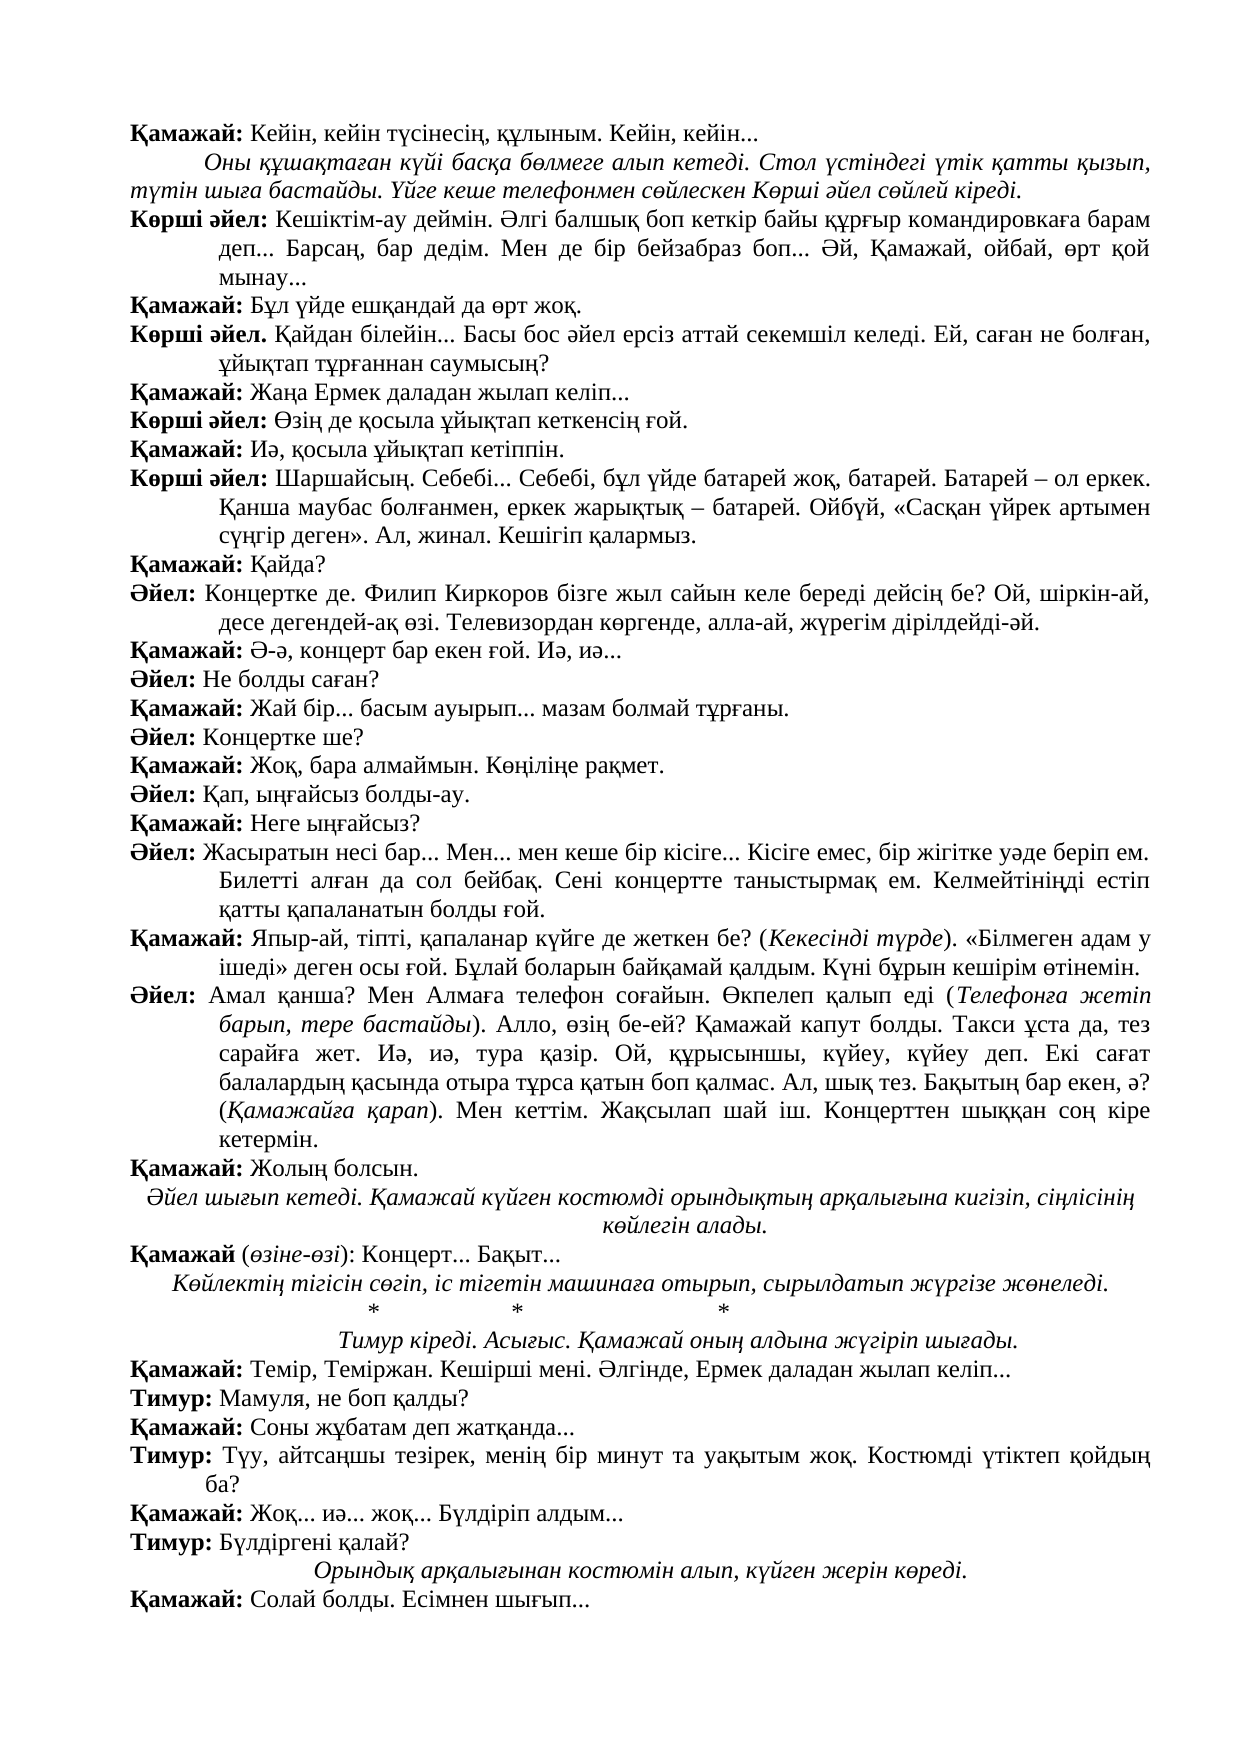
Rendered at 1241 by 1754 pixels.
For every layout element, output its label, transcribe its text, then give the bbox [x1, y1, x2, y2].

text Көрші әйел: Өзің де қосыла ұйықтап кеткенсің ғой. [130, 406, 1152, 434]
text Қамажай: Ә-ә, концерт бар екен ғой. Иә, иә... [130, 636, 1152, 664]
text Көйлектің тігісін сөгіп, іс тігетін машинаға отырып, сырылдатып жүргізе жөнеледі. [130, 1268, 1152, 1297]
text Әйел шығып кетеді. Қамажай күйген костюмді орындықтың арқалығына кигізіп, сіңлісінің көйлегін алады. [130, 1182, 1152, 1239]
text Көрші әйел: Кешіктім-ау деймін. Әлгі балшық боп кеткір байы құрғыр командировкаға барам деп... Барсаң, бар дедім. Мен де бір бейзабраз боп... Әй, Қамажай, ойбай, өрт қой мынау... [130, 204, 1152, 291]
text Қамажай (өзіне-өзі): Концерт... Бақыт... [130, 1239, 1152, 1268]
text Қамажай: Жолың болсын. [130, 1153, 1152, 1182]
text Тимур: Түу, айтсаңшы тезірек, менің бір минут та уақытым жоқ. Костюмді үтіктеп қойдың ба? [130, 1441, 1152, 1498]
text Қамажай: Бұл үйде ешқандай да өрт жоқ. [130, 291, 1152, 319]
text Қамажай: Жоқ... иә... жоқ... Бүлдіріп алдым... [130, 1498, 1152, 1527]
text Қамажай: Неге ыңғайсыз? [130, 808, 1152, 837]
text Қамажай: Жаңа Ермек даладан жылап келіп... [130, 377, 1152, 406]
text Әйел: Қап, ыңғайсыз болды-ау. [130, 779, 1152, 808]
text Оны құшақтаған күйі басқа бөлмеге алып кетеді. Стол үстіндегі үтік қатты қызып, түтін шыға бастайды. Үйге кеше телефонмен сөйлескен Көрші әйел сөйлей кіреді. [130, 147, 1152, 204]
text Қамажай: Темір, Теміржан. Кешірші мені. Әлгінде, Ермек даладан жылап келіп... [130, 1354, 1152, 1383]
text Көрші әйел: Шаршайсың. Себебі... Себебі, бұл үйде батарей жоқ, батарей. Батарей – ол еркек. Қанша маубас болғанмен, еркек жарықтық – батарей. Ойбүй, «Сасқан үйрек артымен сүңгір деген». Ал, жинал. Кешігіп қалармыз. [130, 463, 1152, 549]
text Көрші әйел. Қайдан білейін... Басы бос әйел ерсіз аттай секемшіл келеді. Ей, саған не болған, ұйықтап тұрғаннан саумысың? [130, 319, 1152, 377]
text Қамажай: Соны жұбатам деп жатқанда... [130, 1412, 1152, 1441]
text Әйел: Концертке де. Филип Киркоров бізге жыл сайын келе береді дейсің бе? Ой, шіркін-ай, десе дегендей-ақ өзі. Телевизордан көргенде, алла-ай, жүрегім дірілдейді-әй. [130, 578, 1152, 636]
text Тимур: Мамуля, не боп қалды? [130, 1383, 1152, 1412]
text Қамажай: Кейін, кейін түсінесің, құлыным. Кейін, кейін... [130, 118, 1152, 147]
text Тимур: Бүлдіргені қалай? [130, 1527, 1152, 1556]
text Қамажай: Жай бір... басым ауырып... мазам болмай тұрғаны. [130, 693, 1152, 722]
text Әйел: Концертке ше? [130, 722, 1152, 751]
text Қамажай: Солай болды. Есімнен шығып... [130, 1584, 1152, 1613]
text Қамажай: Қайда? [130, 549, 1152, 578]
text Қамажай: Жоқ, бара алмаймын. Көңіліңе рақмет. [130, 751, 1152, 779]
text Тимур кіреді. Асығыс. Қамажай оның алдына жүгіріп шығады. [205, 1326, 1152, 1354]
text * * * [205, 1297, 1152, 1326]
text Орындық арқалығынан костюмін алып, күйген жерін көреді. [130, 1556, 1152, 1584]
text Әйел: Жасыратын несі бар... Мен... мен кеше бір кісіге... Кісіге емес, бір жігітке уәде беріп ем. Билетті алған да сол бейбақ. Сені концертте таныстырмақ ем. Келмейтініңді естіп қатты қапаланатын болды ғой. [130, 837, 1152, 923]
text Әйел: Амал қанша? Мен Алмаға телефон соғайын. Өкпелеп қалып еді (Телефонға жетіп барып, тере бастайды). Алло, өзің бе-ей? Қамажай капут болды. Такси ұста да, тез сарайға жет. Иә, иә, тура қазір. Ой, құрысыншы, күйеу, күйеу деп. Екі сағат балалардың қасында отыра тұрса қатын боп қалмас. Ал, шық тез. Бақытың бар екен, ә? (Қамажайға қарап). Мен кеттім. Жақсылап шай іш. Концерттен шыққан соң кіре кетермін. [130, 981, 1152, 1153]
text Қамажай: Япыр-ай, тіпті, қапаланар күйге де жеткен бе? (Кекесінді түрде). «Білмеген адам у ішеді» деген осы ғой. Бұлай боларын байқамай қалдым. Күні бұрын кешірім өтінемін. [130, 923, 1152, 981]
text Қамажай: Иә, қосыла ұйықтап кетіппін. [130, 434, 1152, 463]
text Әйел: Не болды саған? [130, 664, 1152, 693]
